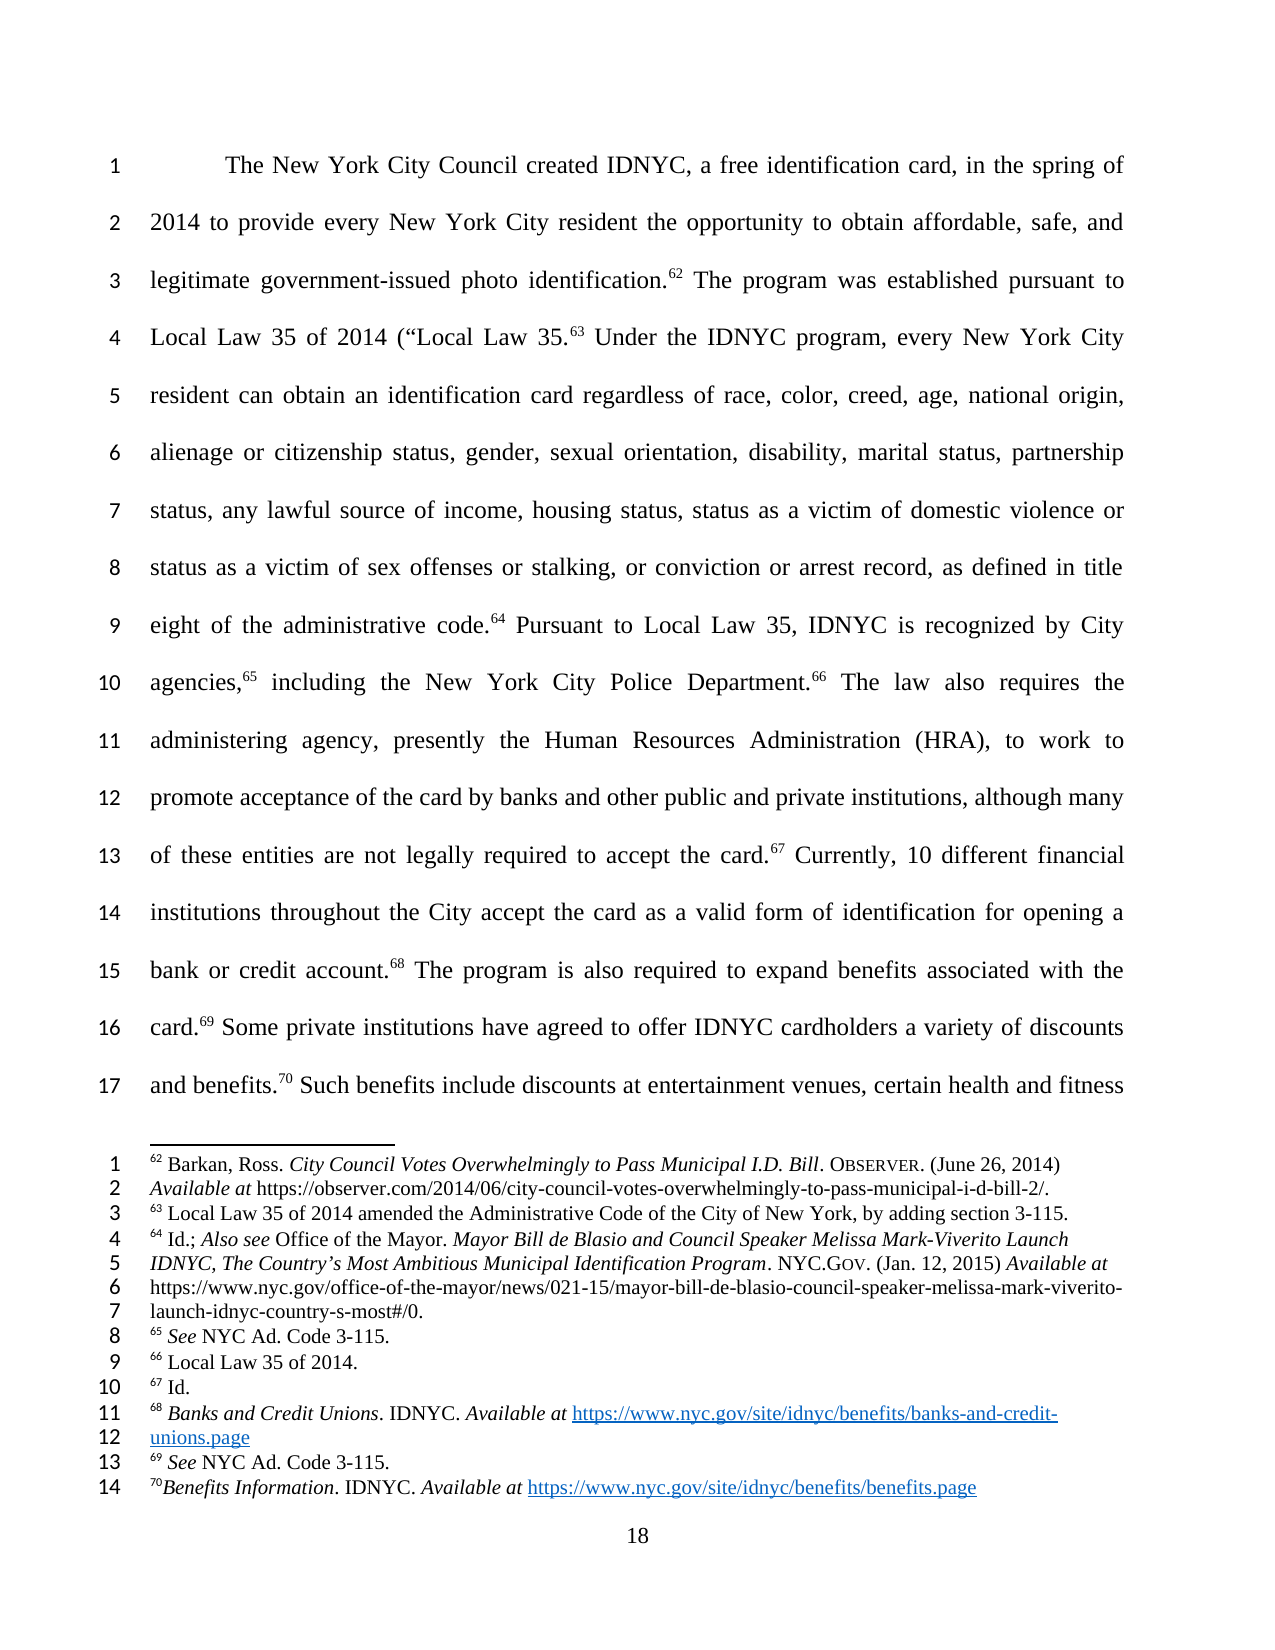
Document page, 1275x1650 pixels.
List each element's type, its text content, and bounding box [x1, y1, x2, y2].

text The New York City Council created IDNYC, a free identification card, in the spring of 2014 to provide every New York City resident the opportunity to obtain affordable, safe, and legitimate government-issued photo identification. The program was established pursuant to Local Law 35 of 2014 (“Local Law 35. Under the IDNYC program, every New York City resident can obtain an identification card regardless of race, color, creed, age, national origin, alienage or citizenship status, gender, sexual orientation, disability, marital status, partnership status, any lawful source of income, housing status, status as a victim of domestic violence or status as a victim of sex offenses or stalking, or conviction or arrest record, as defined in title eight of the administrative code. Pursuant to Local Law 35, IDNYC is recognized by City agencies, including the New York City Police Department. The law also requires the administering agency, presently the Human Resources Administration (HRA), to work to promote acceptance of the card by banks and other public and private institutions, although many of these entities are not legally required to accept the card. Currently, 10 different financial institutions throughout the City accept the card as a valid form of identification for opening a bank or credit account. The program is also required to expand benefits associated with the card. Some private institutions have agreed to offer IDNYC cardholders a variety of discounts and benefits. Such benefits include discounts at entertainment venues, certain health and fitness facilities, and prescription drug discounts at many pharmacies throughout the City. The IDNYC program has also partnered with over 40 of the City’s leading cultural institutions to grant cardholders free one-year memberships or discounted tickets to their institutions. [150, 150, 1125, 1099]
